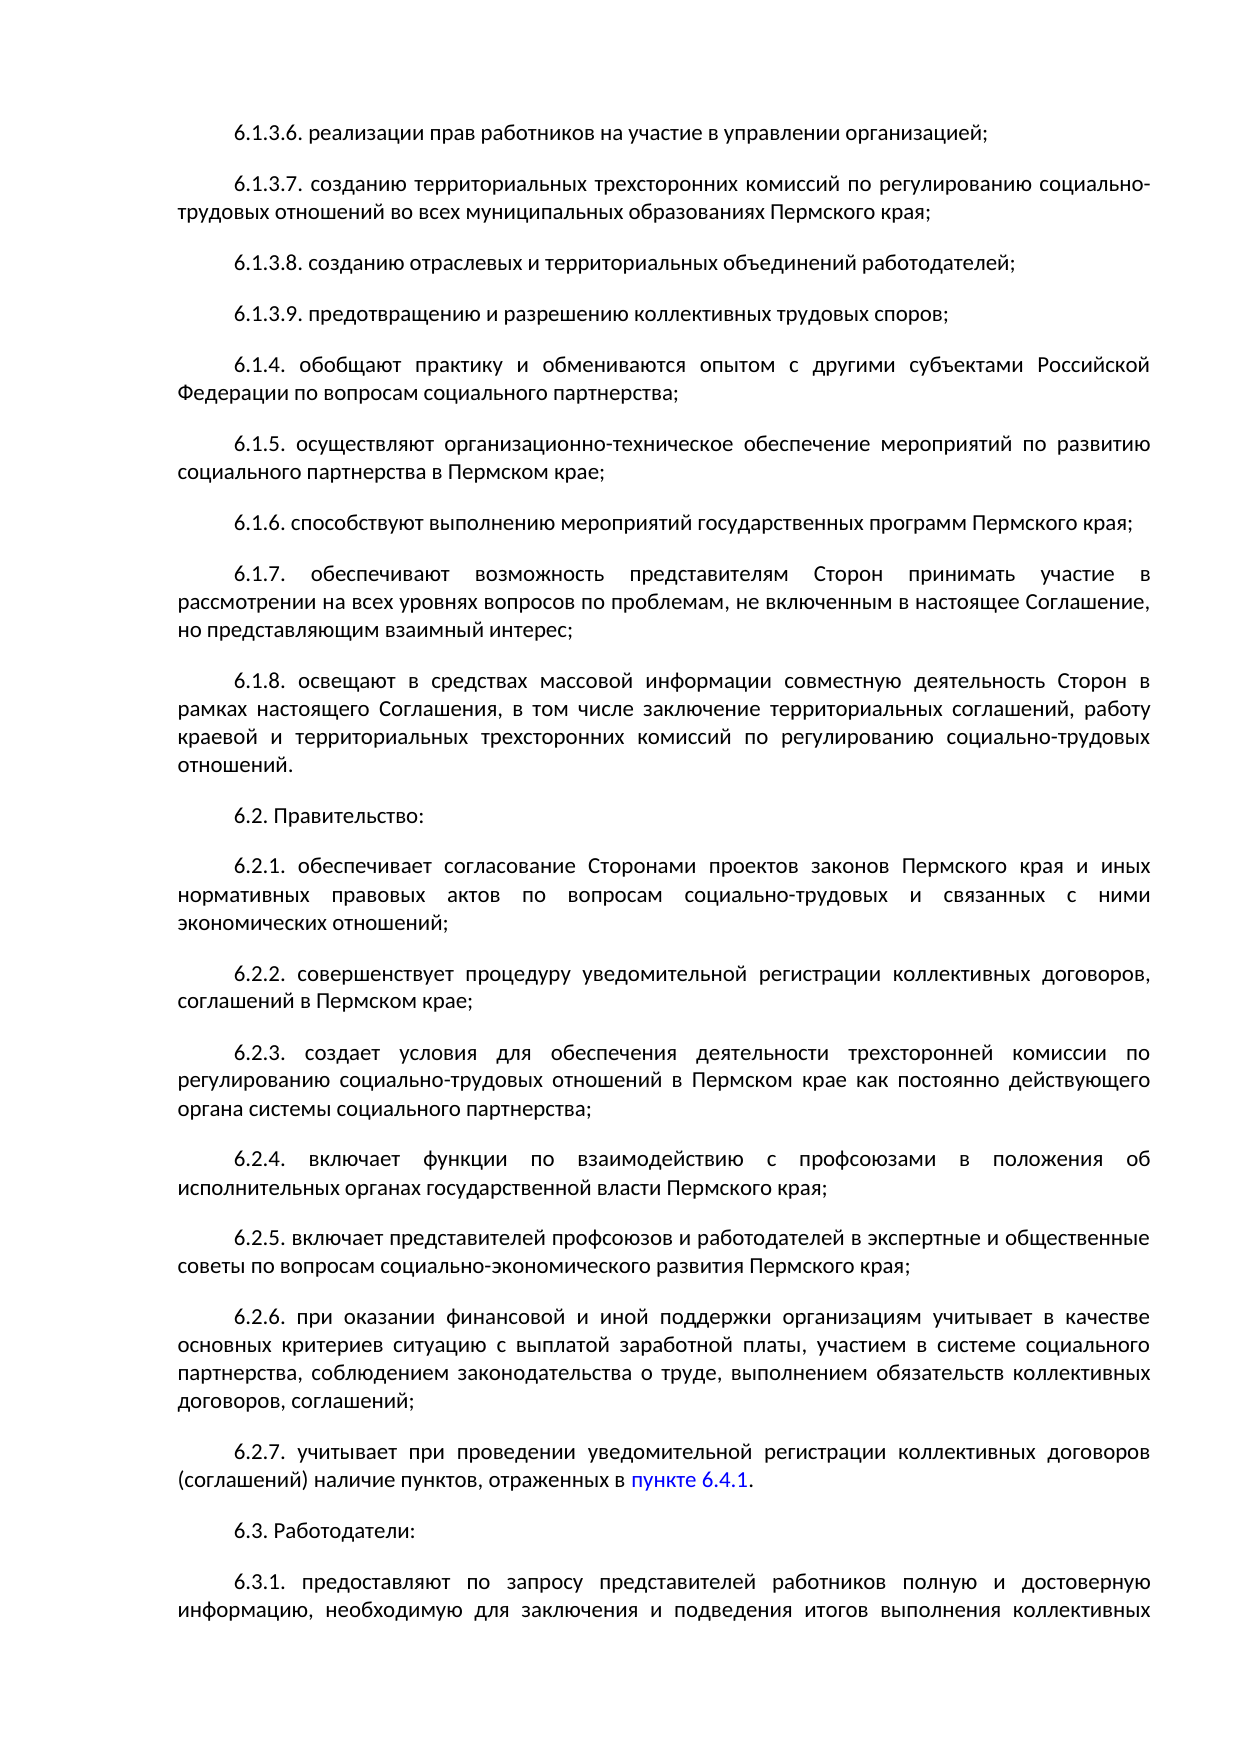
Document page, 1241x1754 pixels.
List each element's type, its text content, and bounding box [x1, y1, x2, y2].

text 6.1.3.6. реализации прав работников на участие в управлении организацией; [177, 118, 1152, 146]
text 6.2. Правительство: [177, 801, 1152, 829]
text 6.1.7. обеспечивают возможность представителям Сторон принимать участие в рассмотрении на всех уровнях вопросов по проблемам, не включенным в настоящее Соглашение, но представляющим взаимный интерес; [177, 559, 1152, 643]
text 6.2.5. включает представителей профсоюзов и работодателей в экспертные и общественные советы по вопросам социально-экономического развития Пермского края; [177, 1223, 1152, 1279]
text 6.1.6. способствуют выполнению мероприятий государственных программ Пермского края; [177, 508, 1152, 536]
text 6.2.3. создает условия для обеспечения деятельности трехсторонней комиссии по регулированию социально-трудовых отношений в Пермском крае как постоянно действующего органа системы социального партнерства; [177, 1038, 1152, 1122]
text 6.1.3.7. созданию территориальных трехсторонних комиссий по регулированию социально-трудовых отношений во всех муниципальных образованиях Пермского края; [177, 169, 1152, 225]
text 6.1.8. освещают в средствах массовой информации совместную деятельность Сторон в рамках настоящего Соглашения, в том числе заключение территориальных соглашений, работу краевой и территориальных трехсторонних комиссий по регулированию социально-трудовых отношений. [177, 666, 1152, 778]
text 6.2.1. обеспечивает согласование Сторонами проектов законов Пермского края и иных нормативных правовых актов по вопросам социально-трудовых и связанных с ними экономических отношений; [177, 852, 1152, 936]
text 6.1.5. осуществляют организационно-техническое обеспечение мероприятий по развитию социального партнерства в Пермском крае; [177, 429, 1152, 485]
text 6.2.7. учитывает при проведении уведомительной регистрации коллективных договоров (соглашений) наличие пунктов, отраженных в пункте 6.4.1. [177, 1437, 1152, 1493]
text 6.1.3.9. предотвращению и разрешению коллективных трудовых споров; [177, 299, 1152, 327]
text 6.3. Работодатели: [177, 1516, 1152, 1544]
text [177, 1567, 1152, 1623]
text 6.2.2. совершенствует процедуру уведомительной регистрации коллективных договоров, соглашений в Пермском крае; [177, 959, 1152, 1015]
text 6.2.4. включает функции по взаимодействию с профсоюзами в положения об исполнительных органах государственной власти Пермского края; [177, 1144, 1152, 1201]
text 6.2.6. при оказании финансовой и иной поддержки организациям учитывает в качестве основных критериев ситуацию с выплатой заработной платы, участием в системе социального партнерства, соблюдением законодательства о труде, выполнением обязательств коллективных договоров, соглашений; [177, 1302, 1152, 1414]
text 6.1.4. обобщают практику и обмениваются опытом с другими субъектами Российской Федерации по вопросам социального партнерства; [177, 350, 1152, 406]
text 6.1.3.8. созданию отраслевых и территориальных объединений работодателей; [177, 248, 1152, 276]
